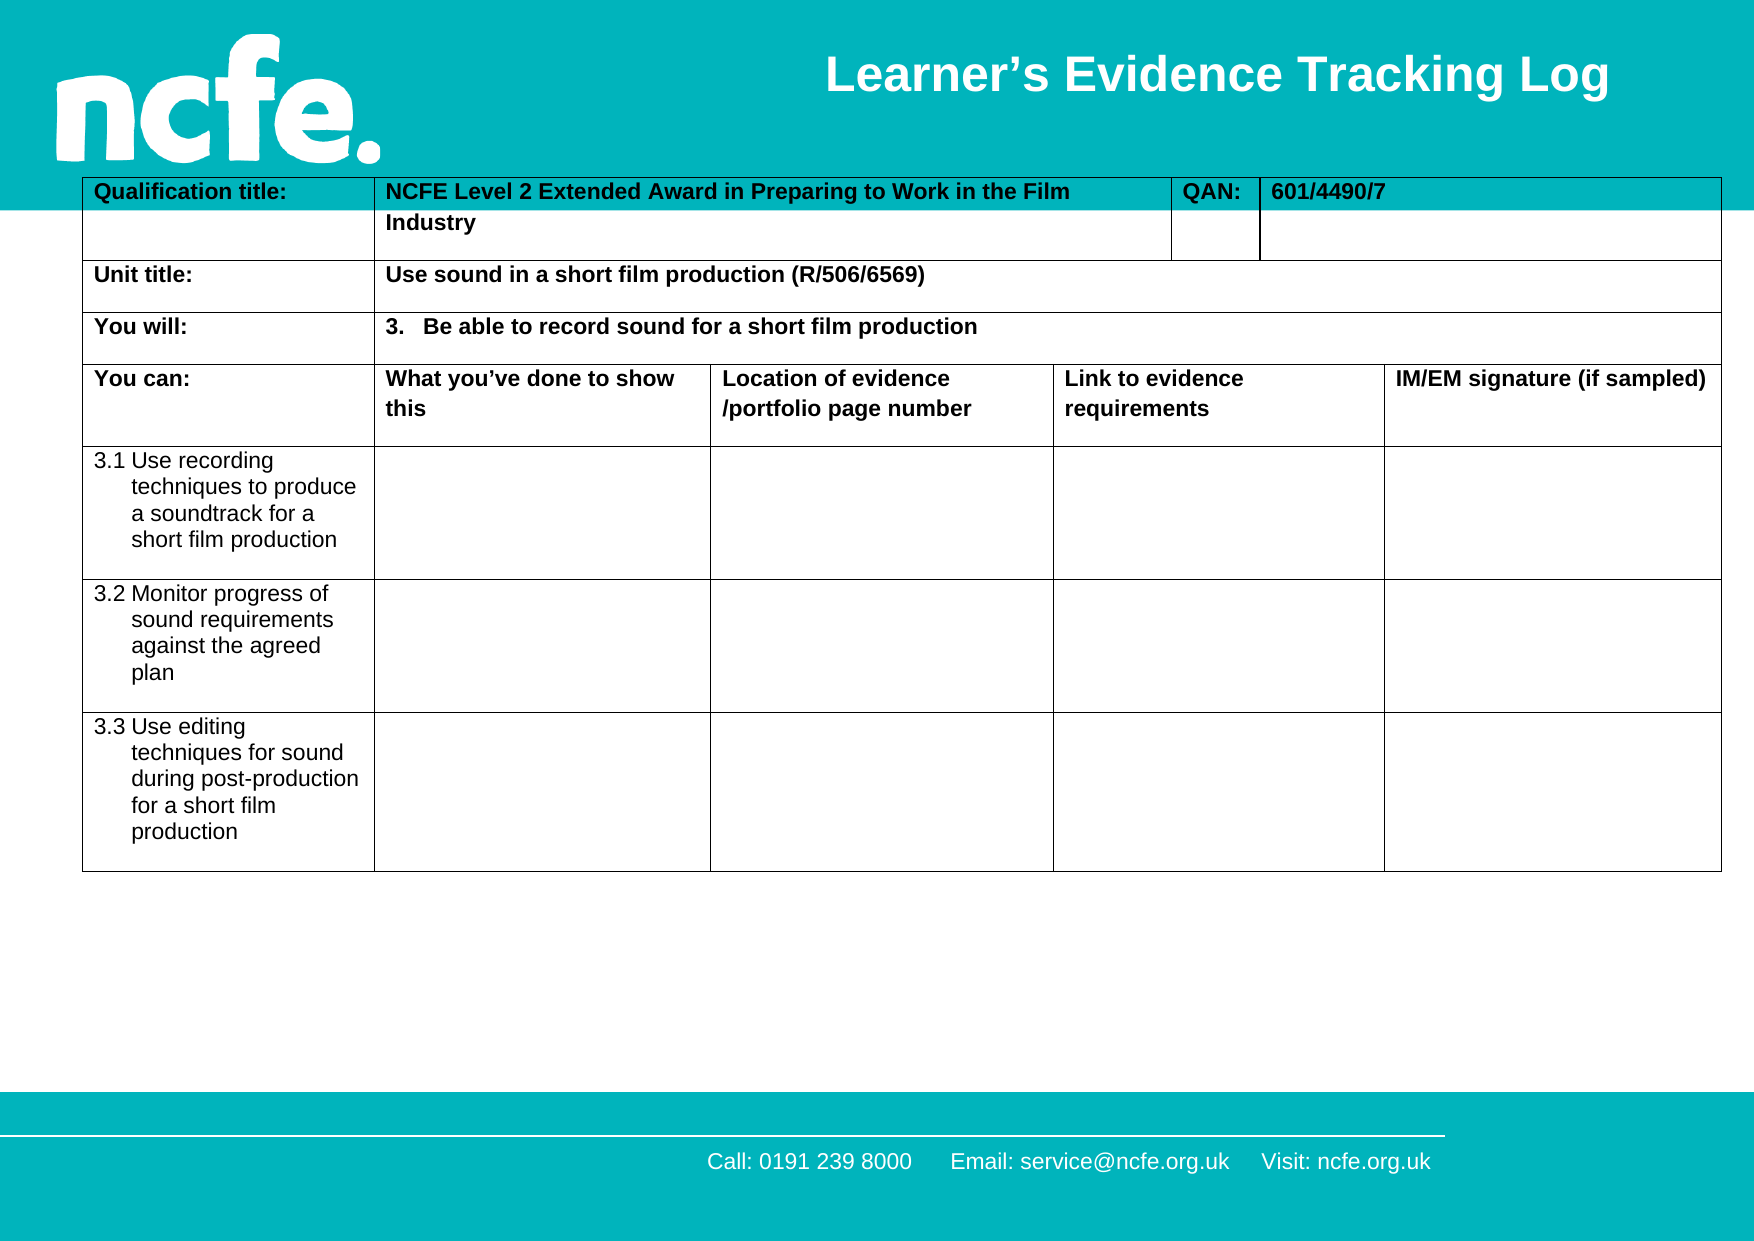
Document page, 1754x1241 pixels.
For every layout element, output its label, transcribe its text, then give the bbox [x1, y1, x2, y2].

table_cell Use sound in a short film production (R/506/6569) [375, 261, 1721, 312]
table_cell [711, 713, 1053, 871]
table_cell Unit title: [83, 261, 374, 312]
table_cell You can: [83, 365, 374, 446]
table_cell Monitor progress of sound requirements against the agreed plan [83, 580, 374, 712]
table_cell [711, 580, 1053, 712]
table_header QAN: [1172, 178, 1259, 259]
table_cell You will: [83, 313, 374, 364]
table_cell What you’ve done to show this [375, 365, 710, 446]
table_cell Be able to record sound for a short film production [375, 313, 1721, 364]
picture [56, 34, 381, 164]
table_header 601/4490/7 [1261, 178, 1721, 259]
table_cell Use recording techniques to produce a soundtrack for a short film production [83, 447, 374, 579]
table_cell [375, 580, 710, 712]
table_cell [1054, 447, 1384, 579]
table_cell [375, 713, 710, 871]
table_cell [1385, 447, 1721, 579]
table_header NCFE Level 2 Extended Award in Preparing to Work in the Film Industry [375, 178, 1171, 259]
table_cell Use editing techniques for sound during post-production for a short film production [83, 713, 374, 871]
table_cell [1054, 713, 1384, 871]
table_cell Location of evidence /portfolio page number [711, 365, 1053, 446]
table_cell [1385, 713, 1721, 871]
table_cell IM/EM signature (if sampled) [1385, 365, 1721, 446]
table_cell [1385, 580, 1721, 712]
table_cell [375, 447, 710, 579]
table_header Qualification title: [83, 178, 374, 259]
table_cell [1054, 580, 1384, 712]
table_cell [711, 447, 1053, 579]
table_cell Link to evidence requirements [1054, 365, 1384, 446]
